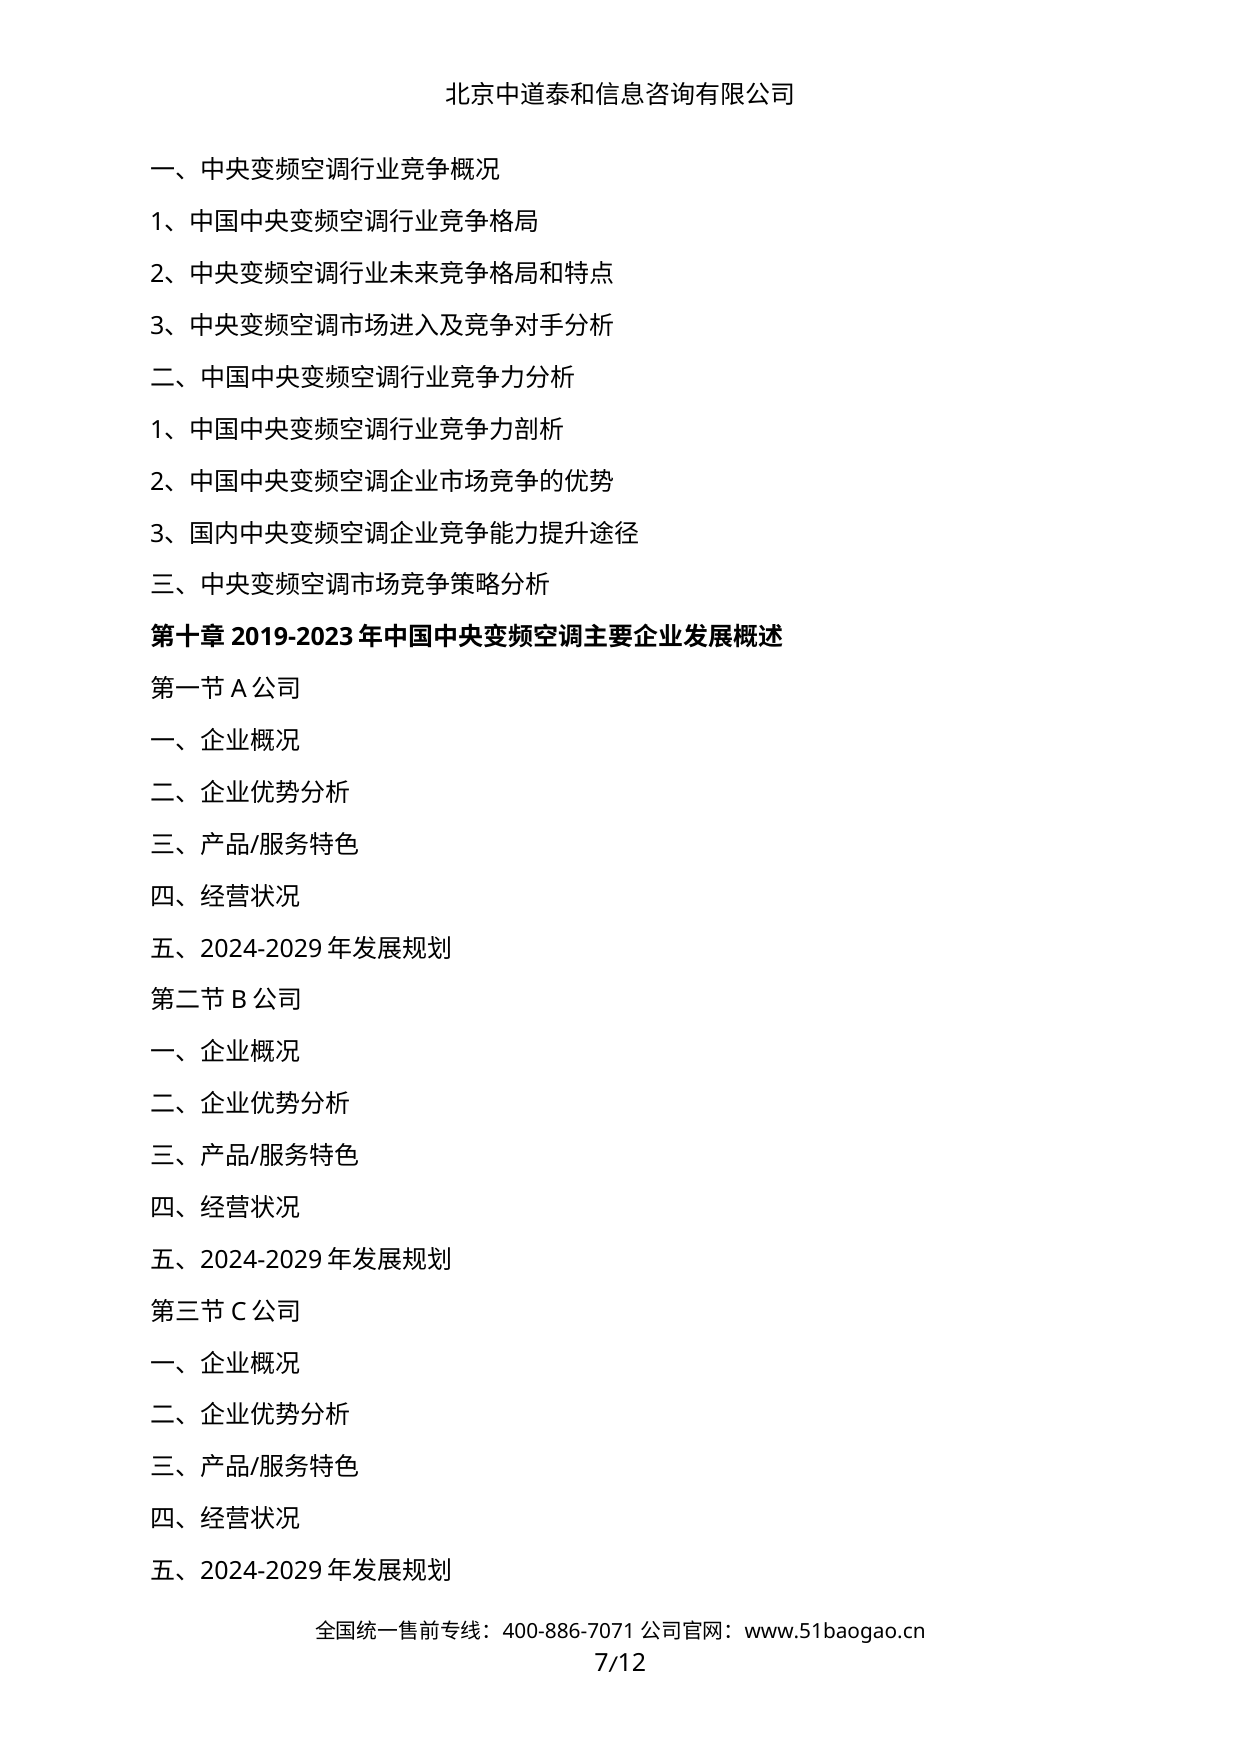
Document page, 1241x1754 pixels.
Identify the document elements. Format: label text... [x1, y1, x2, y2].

text 2、中国中央变频空调企业市场竞争的优势 [150, 461, 1090, 497]
text 五、2024-2029年发展规划 [150, 1551, 1090, 1587]
text 五、2024-2029年发展规划 [150, 928, 1090, 964]
text 3、中央变频空调市场进入及竞争对手分析 [150, 306, 1090, 342]
text 第一节 A公司 [150, 669, 1090, 705]
text 一、企业概况 [150, 1032, 1090, 1068]
text 二、企业优势分析 [150, 772, 1090, 809]
text 1、中国中央变频空调行业竞争格局 [150, 202, 1090, 238]
text 三、产品/服务特色 [150, 1447, 1090, 1483]
text 三、中央变频空调市场竞争策略分析 [150, 565, 1090, 601]
text 五、2024-2029年发展规划 [150, 1239, 1090, 1276]
text 三、产品/服务特色 [150, 1136, 1090, 1172]
text 一、企业概况 [150, 1343, 1090, 1379]
text 第三节 C公司 [150, 1291, 1090, 1327]
text 二、企业优势分析 [150, 1395, 1090, 1431]
text 二、企业优势分析 [150, 1084, 1090, 1120]
text 一、中央变频空调行业竞争概况 [150, 150, 1090, 186]
text 四、经营状况 [150, 876, 1090, 912]
text 2、中央变频空调行业未来竞争格局和特点 [150, 254, 1090, 290]
text 四、经营状况 [150, 1187, 1090, 1224]
text 第十章 2019-2023年中国中央变频空调主要企业发展概述 [150, 617, 1090, 653]
text 第二节 B公司 [150, 980, 1090, 1016]
text 二、中国中央变频空调行业竞争力分析 [150, 357, 1090, 394]
text 3、国内中央变频空调企业竞争能力提升途径 [150, 513, 1090, 549]
text 1、中国中央变频空调行业竞争力剖析 [150, 409, 1090, 446]
text 一、企业概况 [150, 721, 1090, 757]
text 四、经营状况 [150, 1499, 1090, 1535]
text 三、产品/服务特色 [150, 824, 1090, 861]
